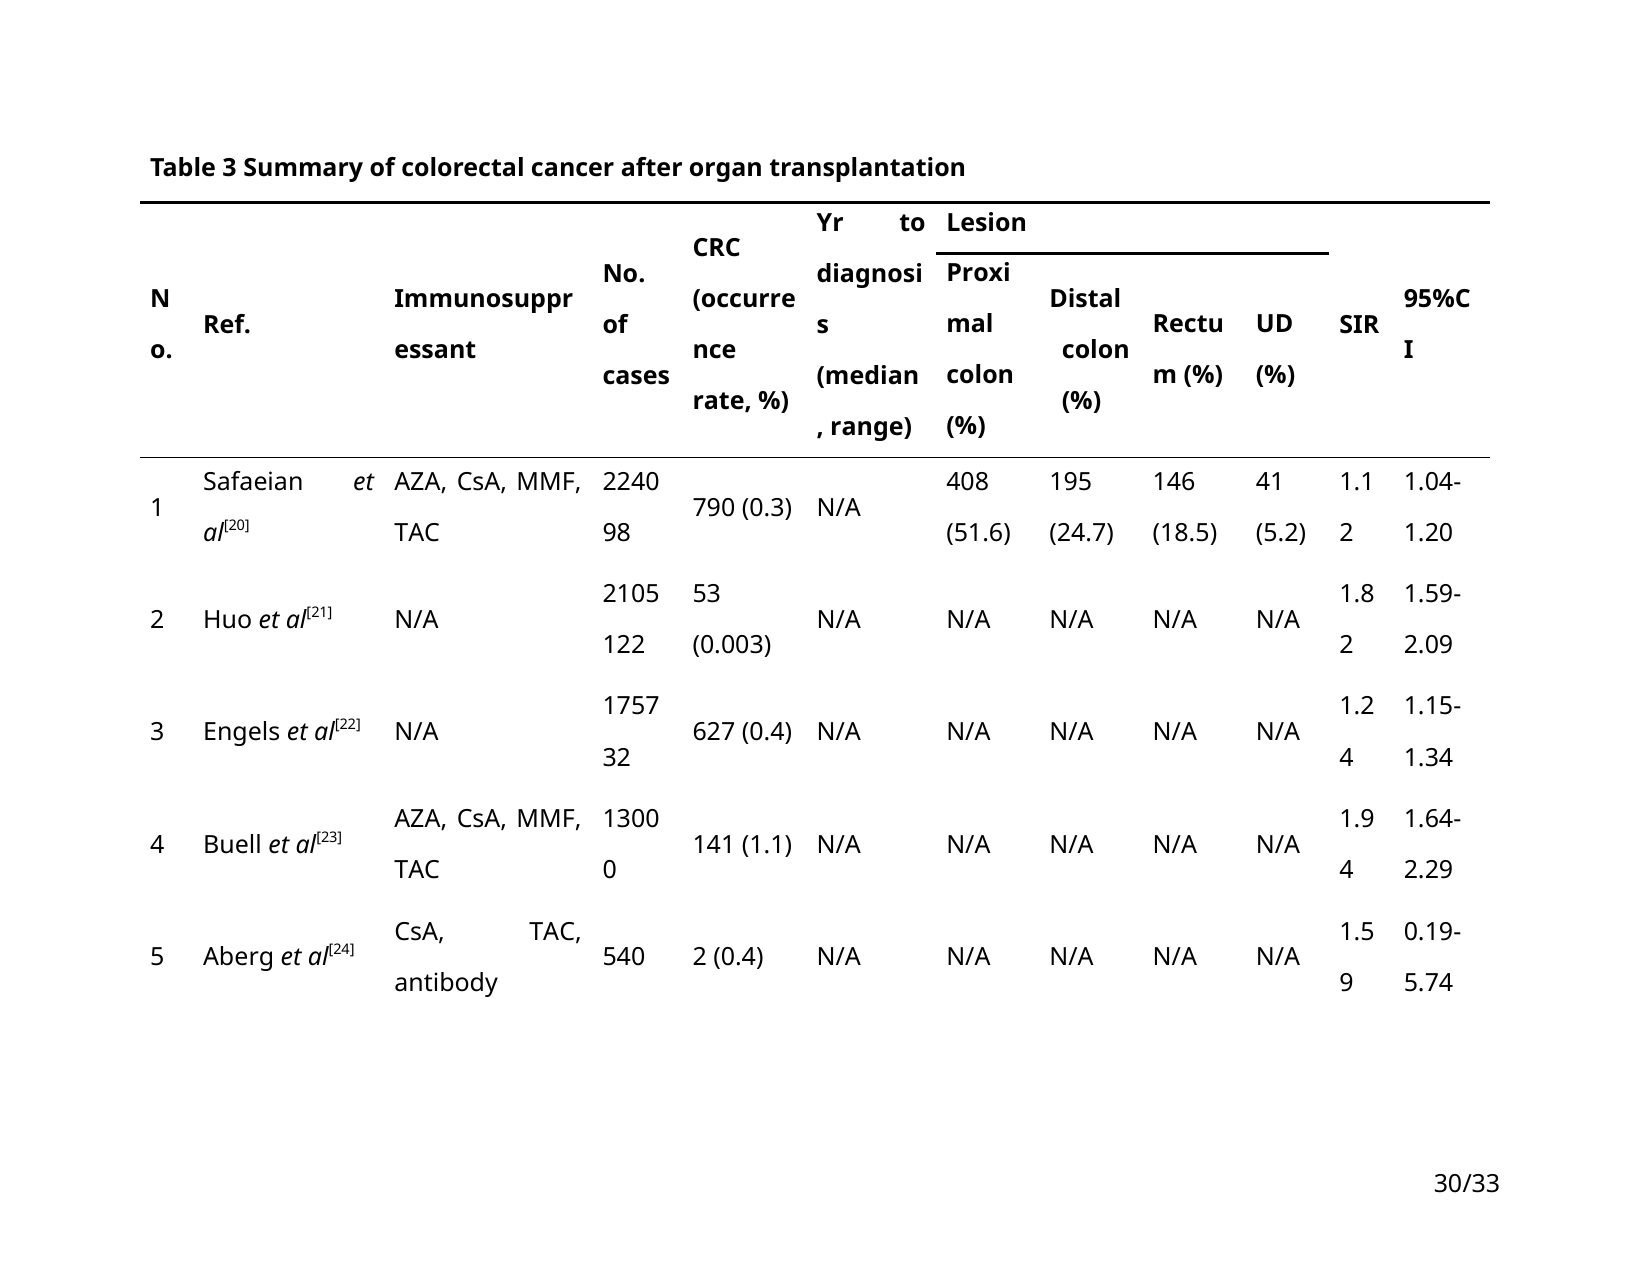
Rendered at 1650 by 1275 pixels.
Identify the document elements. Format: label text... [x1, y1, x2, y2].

table_cell N/A [806, 907, 936, 1019]
table_cell Distal colon (%) [1039, 255, 1142, 457]
table_cell 4 [140, 794, 192, 907]
table_cell UD (%) [1245, 255, 1329, 457]
table_header No. of cases [592, 204, 682, 457]
table_cell N/A [1245, 682, 1329, 794]
table_header No. [140, 204, 192, 457]
table_cell 1.82 [1329, 569, 1393, 682]
table_cell N/A [384, 569, 592, 682]
table_header CRC (occurrence rate, %) [682, 204, 806, 457]
table_cell 3 [140, 682, 192, 794]
table_cell 141 (1.1) [682, 794, 806, 907]
table_cell 2 [140, 569, 192, 682]
table_cell Engels et al[22] [193, 682, 384, 794]
table_cell 1.04-1.20 [1393, 458, 1490, 569]
table_cell 1.59-2.09 [1393, 569, 1490, 682]
table_header 95%CI [1393, 204, 1490, 457]
table_cell N/A [936, 907, 1039, 1019]
table_header Ref. [193, 204, 384, 457]
table_cell 540 [592, 907, 682, 1019]
table_cell N/A [806, 458, 936, 569]
table_cell 1.15-1.34 [1393, 682, 1490, 794]
table_cell 627 (0.4) [682, 682, 806, 794]
table_cell N/A [1142, 794, 1245, 907]
table_cell 1.24 [1329, 682, 1393, 794]
table_cell N/A [1142, 907, 1245, 1019]
table_cell Safaeian et al[20] [193, 458, 384, 569]
table_cell N/A [1039, 682, 1142, 794]
table_cell Huo et al[21] [193, 569, 384, 682]
table_cell N/A [1245, 569, 1329, 682]
table_cell N/A [936, 682, 1039, 794]
text Table 3 Summary of colorectal cancer after organ transplantation [150, 150, 1500, 184]
table_cell 1.59 [1329, 907, 1393, 1019]
table_header Immunosuppressant [384, 204, 592, 457]
table_cell AZA, CsA, MMF, TAC [384, 794, 592, 907]
table_cell 2105122 [592, 569, 682, 682]
table_cell 1 [140, 458, 192, 569]
table_cell CsA, TAC, antibody [384, 907, 592, 1019]
table_cell 53 (0.003) [682, 569, 806, 682]
table_cell 41 (5.2) [1245, 458, 1329, 569]
table_cell 0.19-5.74 [1393, 907, 1490, 1019]
table_cell 224098 [592, 458, 682, 569]
table_cell Aberg et al[24] [193, 907, 384, 1019]
table_cell 1.64-2.29 [1393, 794, 1490, 907]
table_cell N/A [1142, 682, 1245, 794]
table_cell N/A [1039, 569, 1142, 682]
table_cell N/A [936, 569, 1039, 682]
table_cell N/A [936, 794, 1039, 907]
table_header Lesion [936, 204, 1329, 252]
table_header SIR [1329, 204, 1393, 457]
table_cell 1.94 [1329, 794, 1393, 907]
table_cell N/A [1039, 907, 1142, 1019]
table_cell 2 (0.4) [682, 907, 806, 1019]
table_cell Buell et al[23] [193, 794, 384, 907]
table_cell N/A [1142, 569, 1245, 682]
table_cell N/A [1245, 907, 1329, 1019]
table_cell N/A [1245, 794, 1329, 907]
table_cell 175732 [592, 682, 682, 794]
table_cell AZA, CsA, MMF, TAC [384, 458, 592, 569]
table_cell 790 (0.3) [682, 458, 806, 569]
table_cell 1.12 [1329, 458, 1393, 569]
table_cell 5 [140, 907, 192, 1019]
table_cell N/A [806, 794, 936, 907]
table_cell N/A [806, 682, 936, 794]
table_cell 195 (24.7) [1039, 458, 1142, 569]
table_cell 408 (51.6) [936, 458, 1039, 569]
table_cell 13000 [592, 794, 682, 907]
table_cell Rectum (%) [1142, 255, 1245, 457]
table_cell N/A [806, 569, 936, 682]
table_cell 146 (18.5) [1142, 458, 1245, 569]
table_cell N/A [1039, 794, 1142, 907]
table_header Yr to diagnosis (median, range) [806, 204, 936, 457]
table_cell Proximal colon (%) [936, 255, 1039, 457]
table_cell N/A [384, 682, 592, 794]
